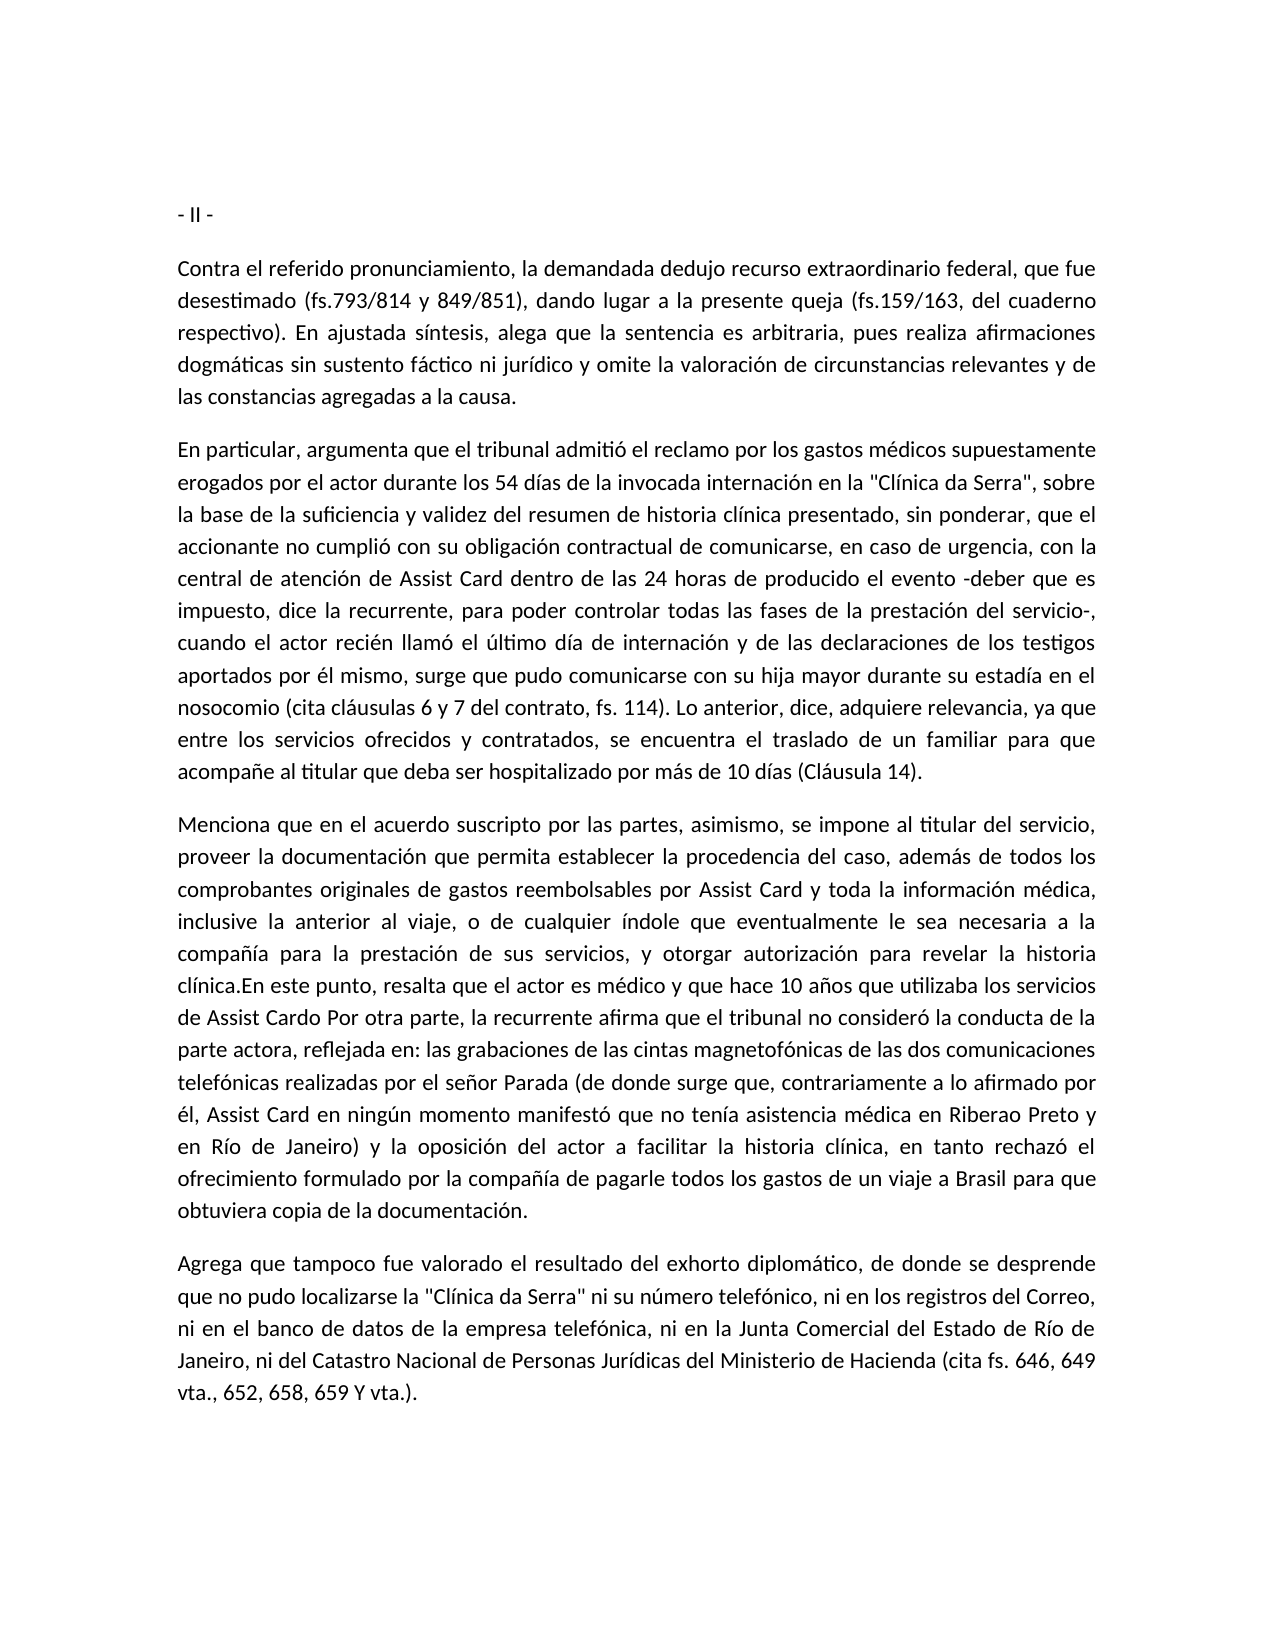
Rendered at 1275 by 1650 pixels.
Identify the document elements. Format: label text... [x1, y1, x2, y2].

text - II - [177, 201, 1098, 229]
text Agrega que tampoco fue valorado el resultado del exhorto diplomático, de donde se desprende que no pudo localizarse la "Clínica da Serra" ni su número telefónico, ni en los registros del Correo, ni en el banco de datos de la empresa telefónica, ni en la Junta Comercial del Estado de Río de Janeiro, ni del Catastro Nacional de Personas Jurídicas del Ministerio de Hacienda (cita fs. 646, 649 vta., 652, 658, 659 Y vta.). [177, 1249, 1098, 1406]
text Menciona que en el acuerdo suscripto por las partes, asimismo, se impone al titular del servicio, proveer la documentación que permita establecer la procedencia del caso, además de todos los comprobantes originales de gastos reembolsables por Assist Card y toda la información médica, inclusive la anterior al viaje, o de cualquier índole que eventualmente le sea necesaria a la compañía para la prestación de sus servicios, y otorgar autorización para revelar la historia clínica.En este punto, resalta que el actor es médico y que hace 10 años que utilizaba los servicios de Assist Cardo Por otra parte, la recurrente afirma que el tribunal no consideró la conducta de la parte actora, reflejada en: las grabaciones de las cintas magnetofónicas de las dos comunicaciones telefónicas realizadas por el señor Parada (de donde surge que, contrariamente a lo afirmado por él, Assist Card en ningún momento manifestó que no tenía asistencia médica en Riberao Preto y en Río de Janeiro) y la oposición del actor a facilitar la historia clínica, en tanto rechazó el ofrecimiento formulado por la compañía de pagarle todos los gastos de un viaje a Brasil para que obtuviera copia de la documentación. [177, 810, 1098, 1224]
text Contra el referido pronunciamiento, la demandada dedujo recurso extraordinario federal, que fue desestimado (fs.793/814 y 849/851), dando lugar a la presente queja (fs.159/163, del cuaderno respectivo). En ajustada síntesis, alega que la sentencia es arbitraria, pues realiza afirmaciones dogmáticas sin sustento fáctico ni jurídico y omite la valoración de circunstancias relevantes y de las constancias agregadas a la causa. [177, 254, 1098, 410]
text En particular, argumenta que el tribunal admitió el reclamo por los gastos médicos supuestamente erogados por el actor durante los 54 días de la invocada internación en la "Clínica da Serra", sobre la base de la suficiencia y validez del resumen de historia clínica presentado, sin ponderar, que el accionante no cumplió con su obligación contractual de comunicarse, en caso de urgencia, con la central de atención de Assist Card dentro de las 24 horas de producido el evento -deber que es impuesto, dice la recurrente, para poder controlar todas las fases de la prestación del servicio-, cuando el actor recién llamó el último día de internación y de las declaraciones de los testigos aportados por él mismo, surge que pudo comunicarse con su hija mayor durante su estadía en el nosocomio (cita cláusulas 6 y 7 del contrato, fs. 114). Lo anterior, dice, adquiere relevancia, ya que entre los servicios ofrecidos y contratados, se encuentra el traslado de un familiar para que acompañe al titular que deba ser hospitalizado por más de 10 días (Cláusula 14). [177, 435, 1098, 785]
